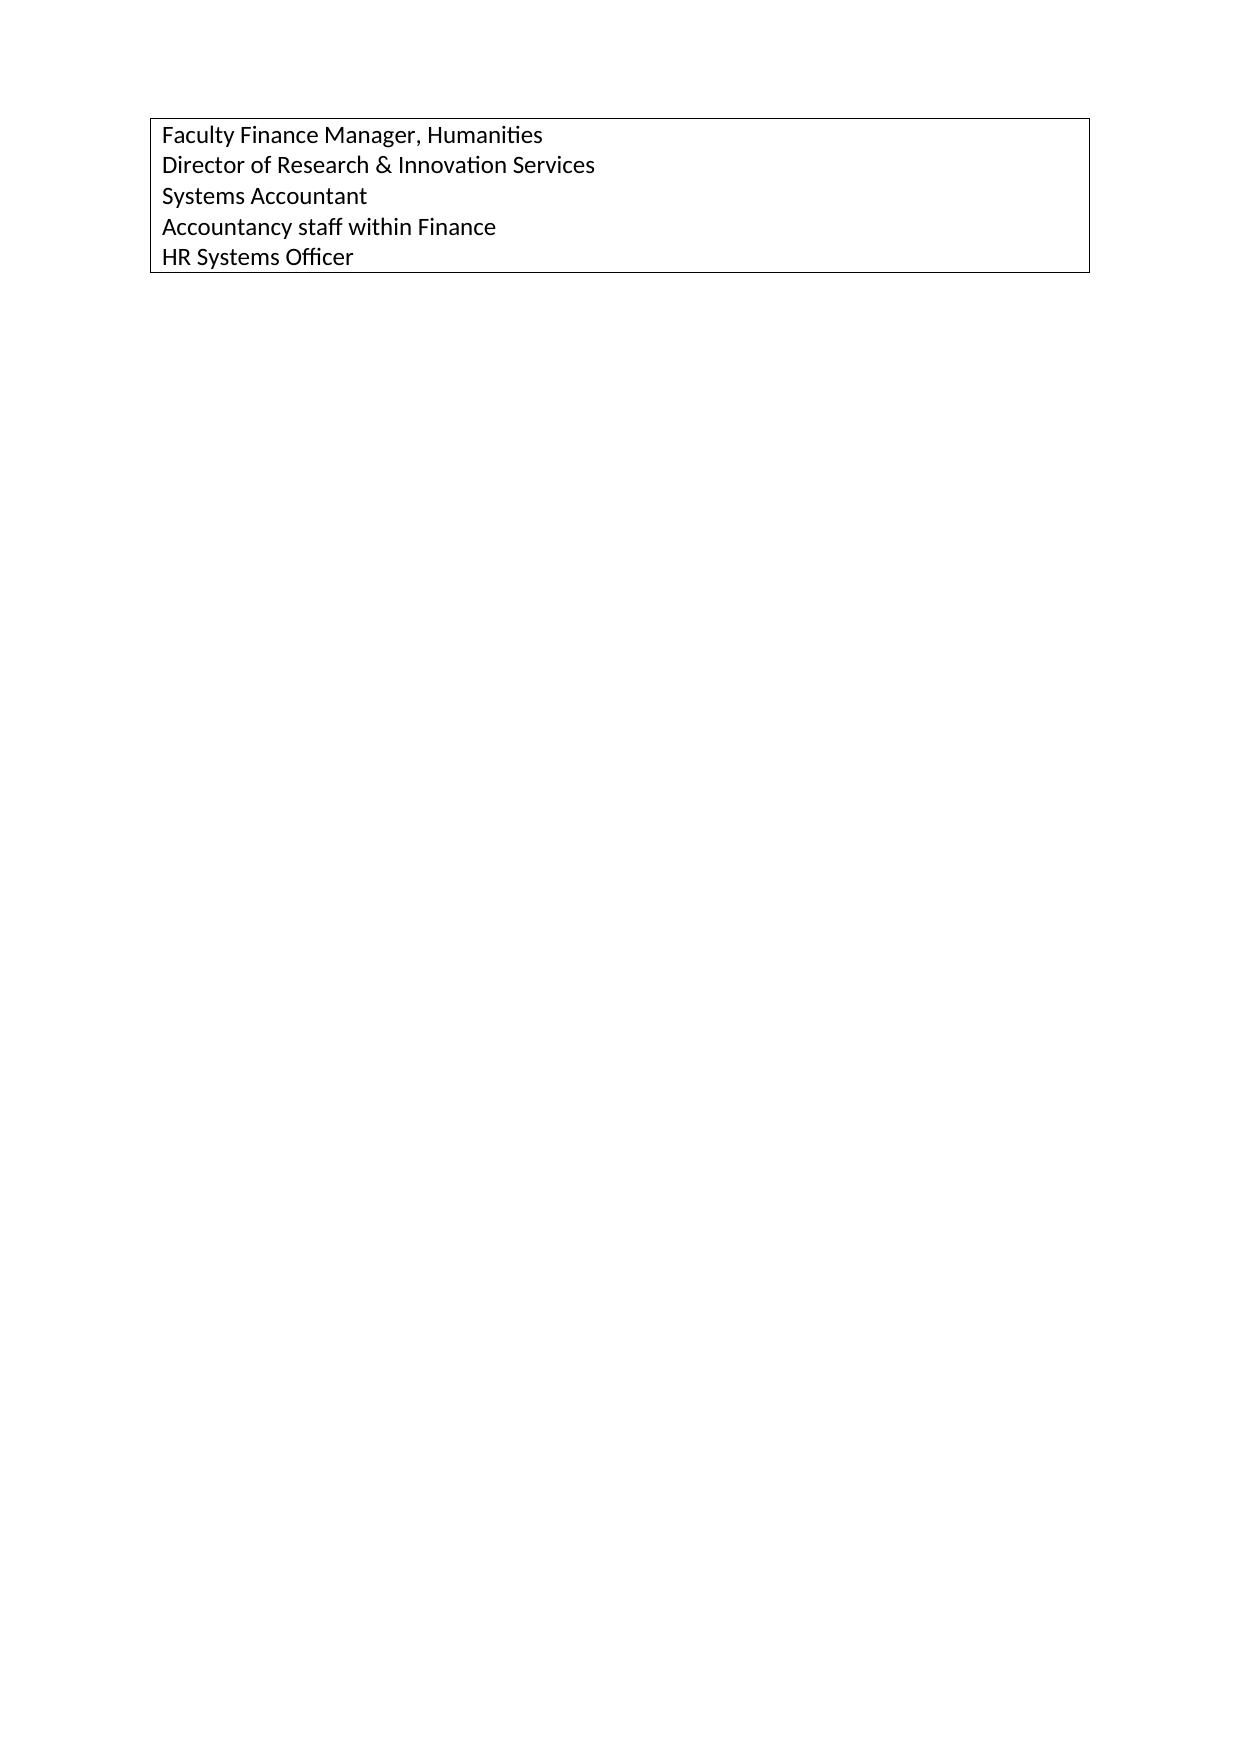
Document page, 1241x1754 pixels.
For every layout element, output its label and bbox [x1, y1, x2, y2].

table_cell [151, 119, 1089, 272]
